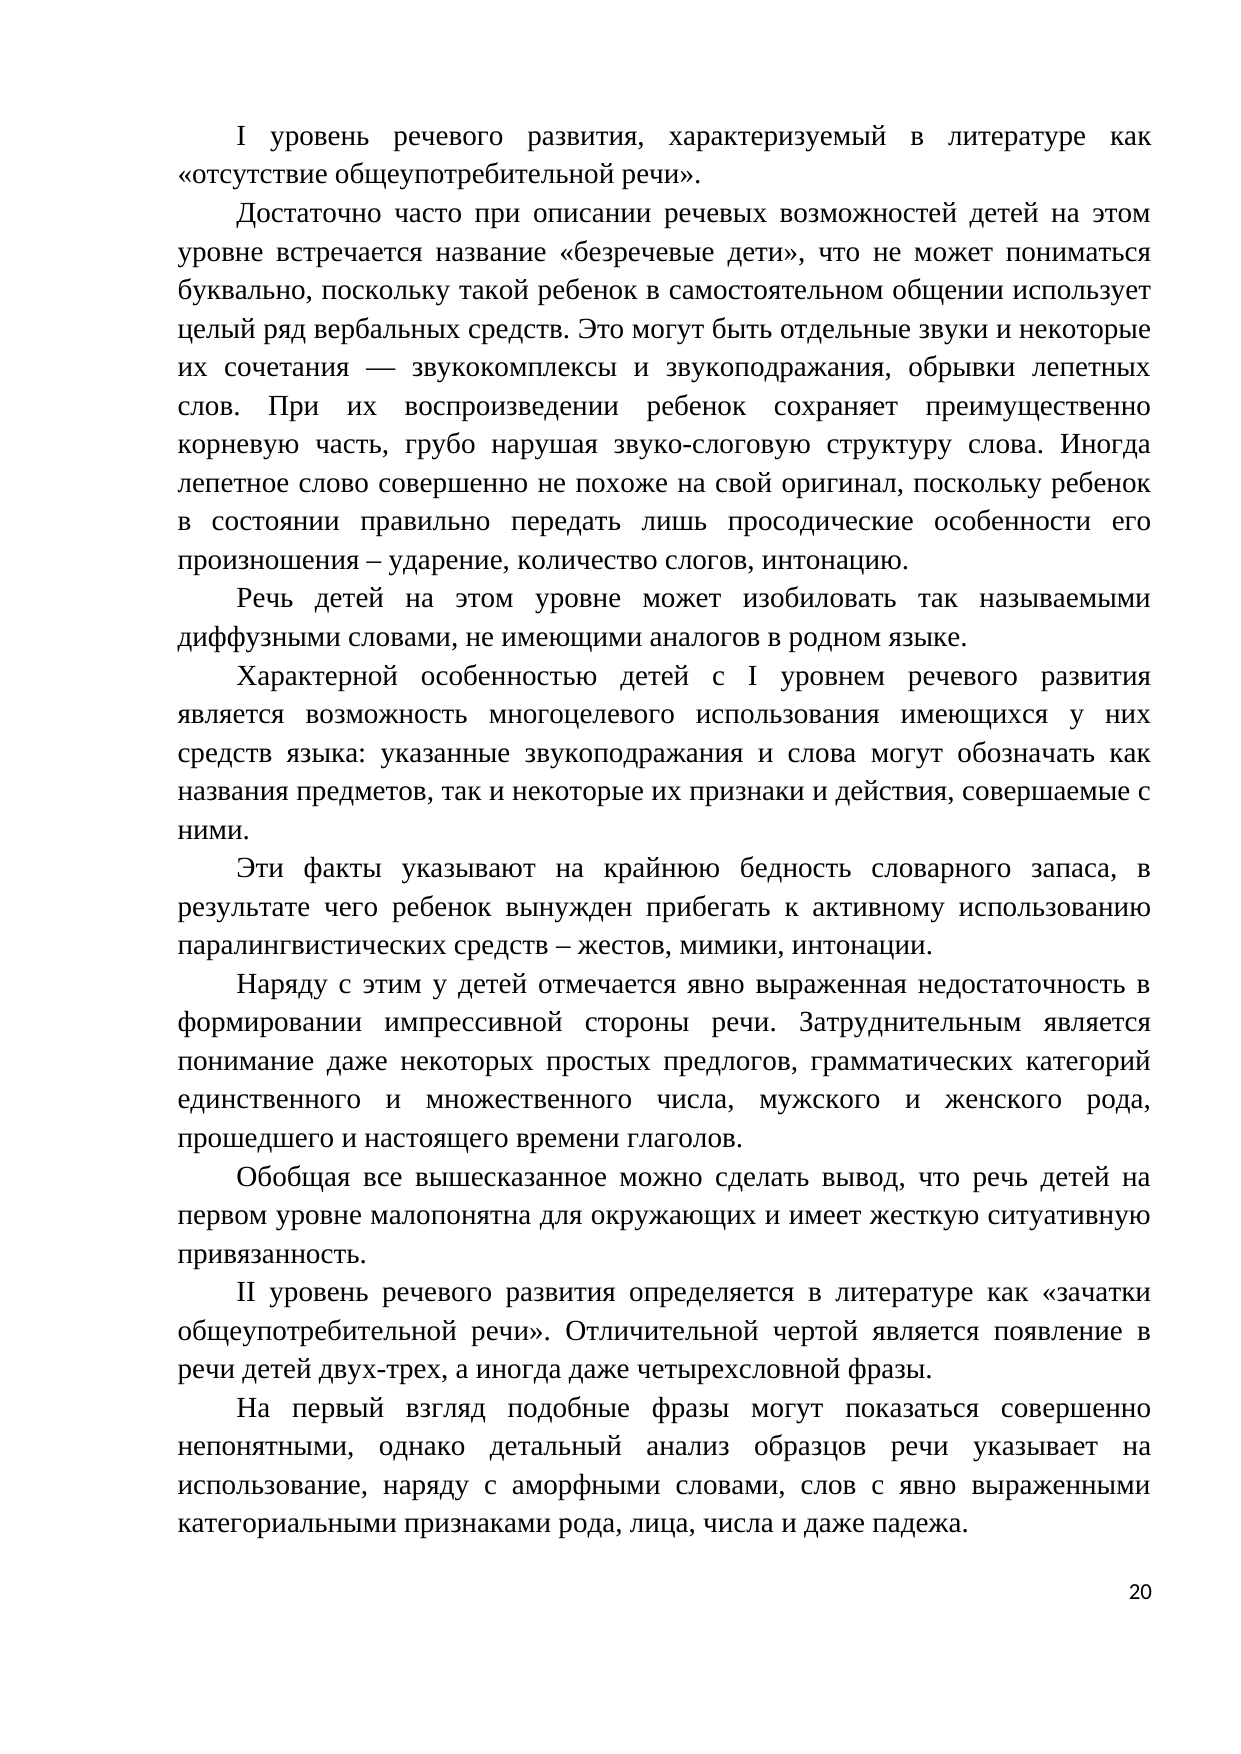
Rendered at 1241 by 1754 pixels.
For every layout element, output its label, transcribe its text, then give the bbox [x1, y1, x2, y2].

text I уровень речевого развития, характеризуемый в литературе как «отсутствие общеупотребительной речи». [177, 118, 1152, 190]
text На первый взгляд подобные фразы могут показаться совершенно непонятными, однако детальный анализ образцов речи указывает на использование, наряду с аморфными словами, слов с явно выраженными категориальными признаками рода, лица, числа и даже падежа. [177, 1390, 1152, 1539]
text Речь детей на этом уровне может изобиловать так называемыми диффузными словами, не имеющими аналогов в родном языке. [177, 581, 1152, 653]
text Эти факты указывают на крайнюю бедность словарного запаса, в результате чего ребенок вынужден прибегать к активному использованию паралингвистических средств – жестов, мимики, интонации. [177, 850, 1152, 961]
text Характерной особенностью детей с I уровнем речевого развития является возможность многоцелевого использования имеющихся у них средств языка: указанные звукоподражания и слова могут обозначать как названия предметов, так и некоторые их признаки и действия, совершаемые с ними. [177, 658, 1152, 845]
text Достаточно часто при описании речевых возможностей детей на этом уровне встречается название «безречевые дети», что не может пониматься буквально, поскольку такой ребенок в самостоятельном общении использует целый ряд вербальных средств. Это могут быть отдельные звуки и некоторые их сочетания — звукокомплексы и звукоподражания, обрывки лепетных слов. При их воспроизведении ребенок сохраняет преимущественно корневую часть, грубо нарушая звуко-слоговую структуру слова. Иногда лепетное слово совершенно не похоже на свой оригинал, поскольку ребенок в состоянии правильно передать лишь просодические особенности его произношения – ударение, количество слогов, интонацию. [177, 195, 1152, 576]
text Обобщая все вышесказанное можно сделать вывод, что речь детей на первом уровне малопонятна для окружающих и имеет жесткую ситуативную привязанность. [177, 1159, 1152, 1269]
text Наряду с этим у детей отмечается явно выраженная недостаточность в формировании импрессивной стороны речи. Затруднительным является понимание даже некоторых простых предлогов, грамматических категорий единственного и множественного числа, мужского и женского рода, прошедшего и настоящего времени глаголов. [177, 966, 1152, 1154]
text II уровень речевого развития определяется в литературе как «зачатки общеупотребительной речи». Отличительной чертой является появление в речи детей двух-трех, а иногда даже четырехсловной фразы. [177, 1274, 1152, 1385]
